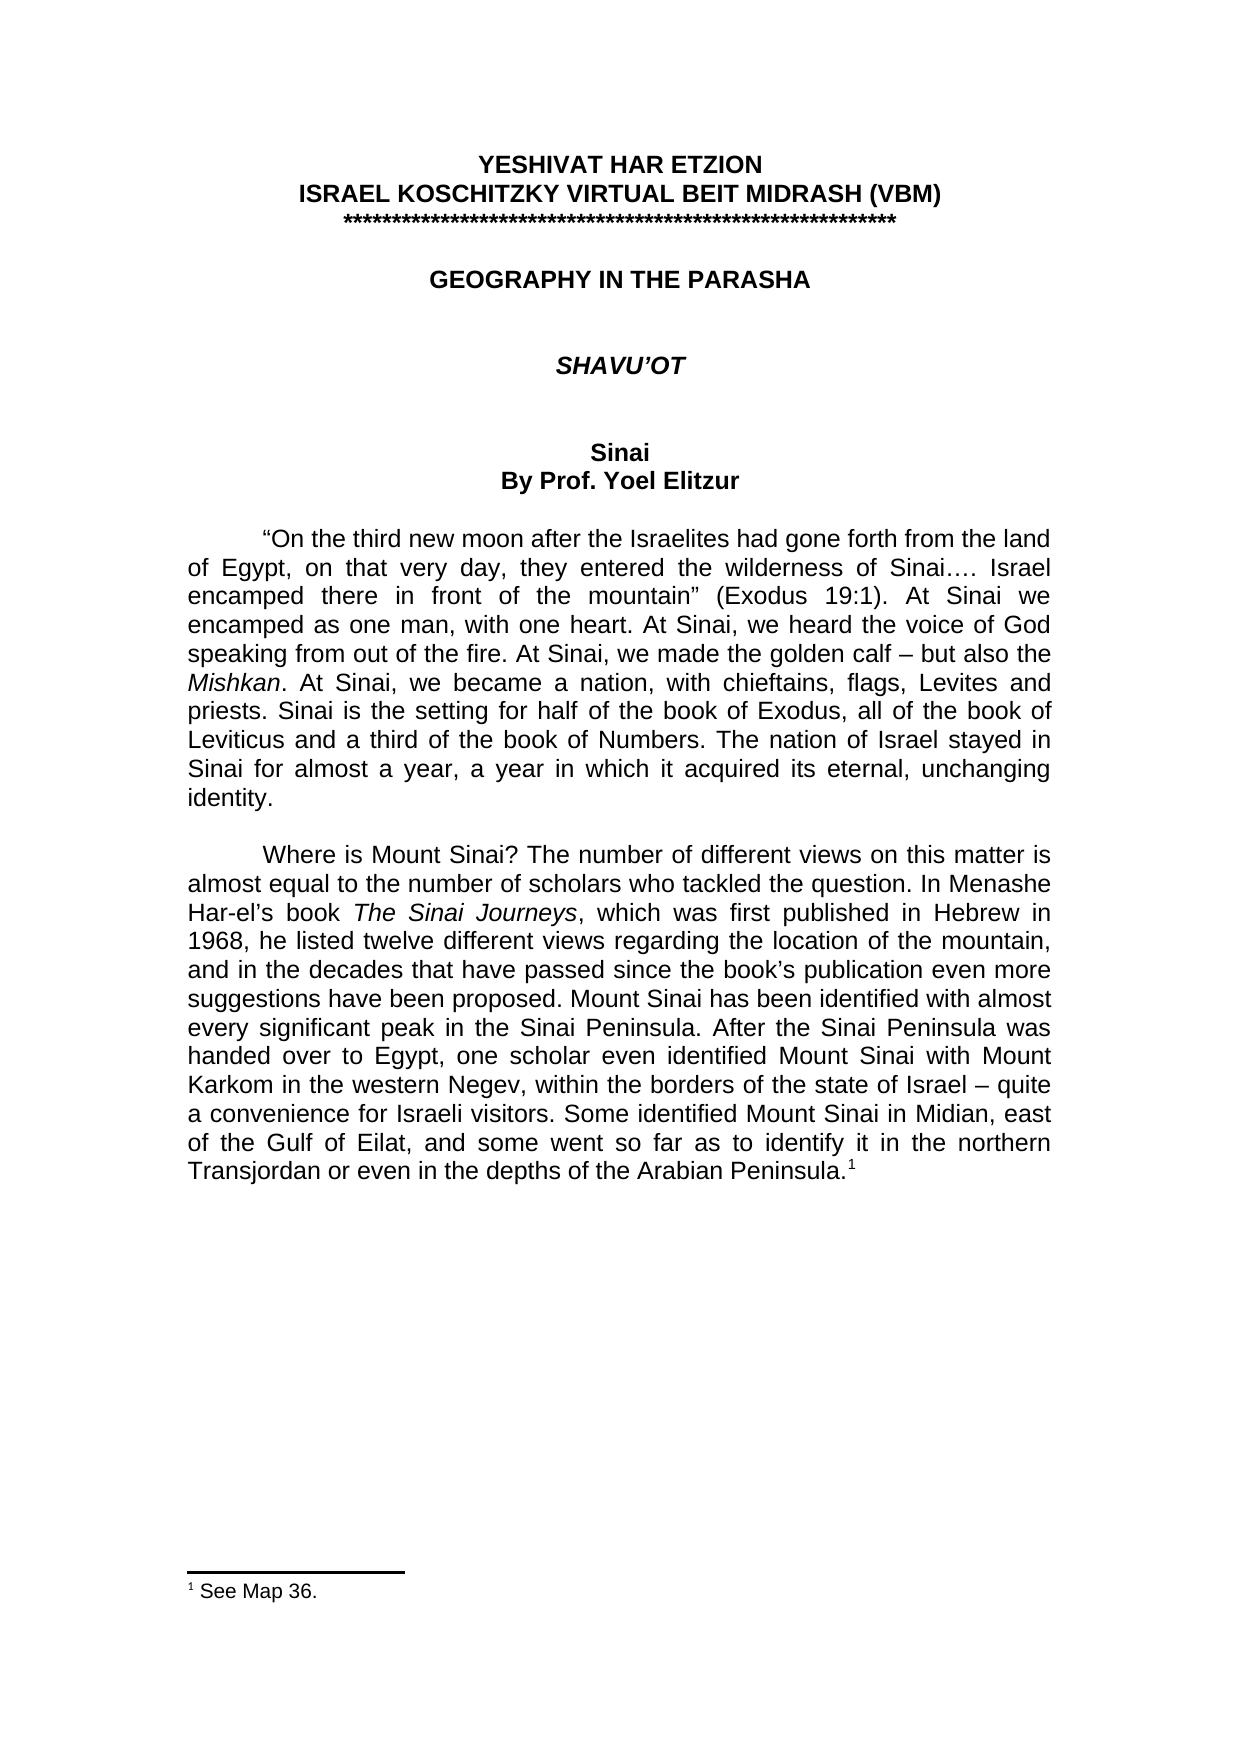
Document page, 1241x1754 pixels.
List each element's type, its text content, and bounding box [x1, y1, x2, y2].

text Sinai [187, 437, 1053, 466]
text Where is Mount Sinai? The number of different views on this matter is almost equal to the number of scholars who tackled the question. In Menashe Har-el’s book The Sinai Journeys, which was first published in Hebrew in 1968, he listed twelve different views regarding the location of the mountain, and in the decades that have passed since the book’s publication even more suggestions have been proposed. Mount Sinai has been identified with almost every significant peak in the Sinai Peninsula. After the Sinai Peninsula was handed over to Egypt, one scholar even identified Mount Sinai with Mount Karkom in the western Negev, within the borders of the state of Israel – quite a convenience for Israeli visitors. Some identified Mount Sinai in Midian, east of the Gulf of Eilat, and some went so far as to identify it in the northern Transjordan or even in the depths of the Arabian Peninsula. [187, 840, 1053, 1185]
text SHAVU’OT [187, 351, 1053, 380]
text By Prof. Yoel Elitzur [187, 466, 1053, 495]
text GEOGRAPHY IN THE PARASHA [187, 265, 1053, 294]
text ********************************************************* [187, 207, 1053, 236]
text YESHIVAT HAR ETZION [187, 150, 1053, 179]
text “On the third new moon after the Israelites had gone forth from the land of Egypt, on that very day, they entered the wilderness of Sinai…. Israel encamped there in front of the mountain” (Exodus 19:1). At Sinai we encamped as one man, with one heart. At Sinai, we heard the voice of God speaking from out of the fire. At Sinai, we made the golden calf – but also the Mishkan. At Sinai, we became a nation, with chieftains, flags, Levites and priests. Sinai is the setting for half of the book of Exodus, all of the book of Leviticus and a third of the book of Numbers. The nation of Israel stayed in Sinai for almost a year, a year in which it acquired its eternal, unchanging identity. [187, 524, 1053, 811]
text ISRAEL KOSCHITZKY VIRTUAL BEIT MIDRASH (VBM) [187, 179, 1053, 207]
